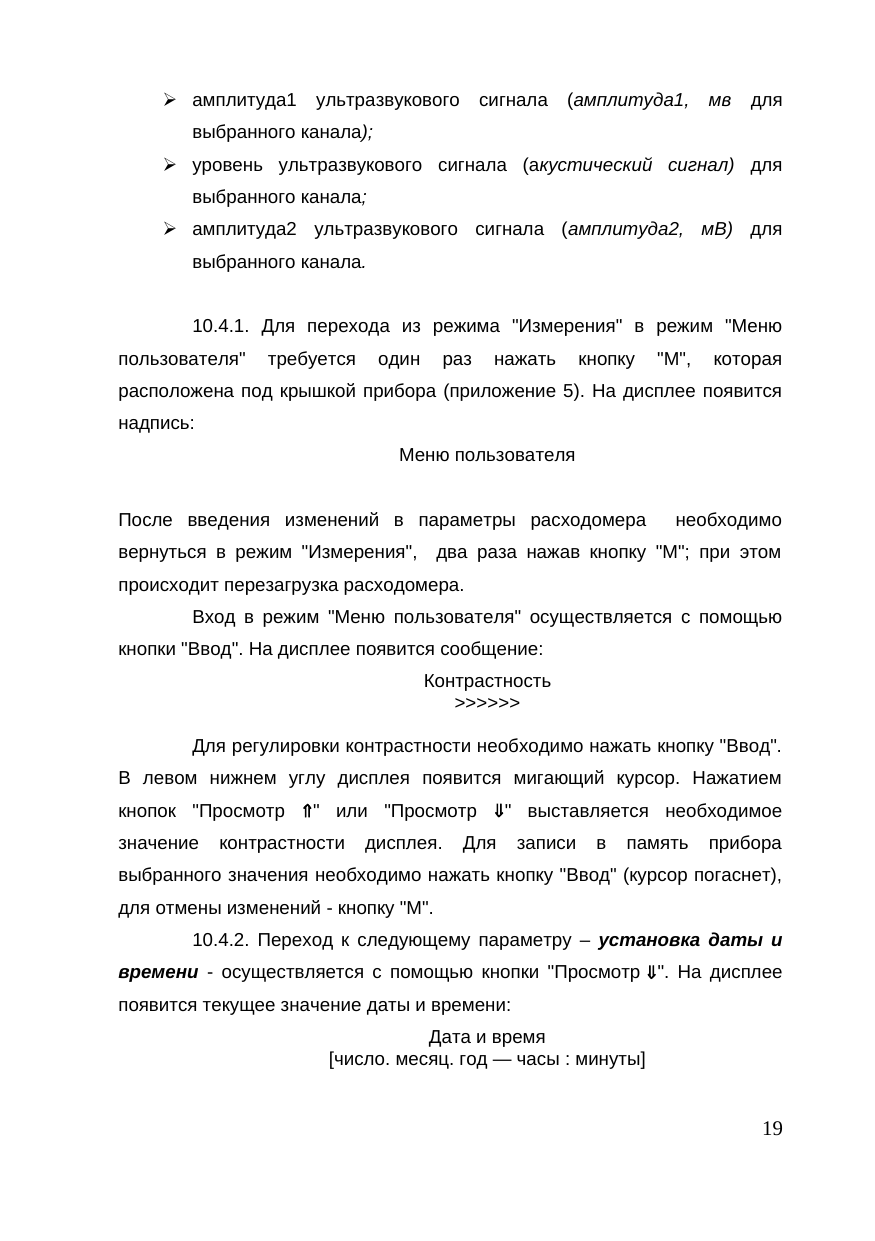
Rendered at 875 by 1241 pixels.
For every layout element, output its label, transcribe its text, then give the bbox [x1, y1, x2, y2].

text Меню пользователя [118, 444, 782, 466]
text Для регулировки контрастности необходимо нажать кнопку "Ввод". В левом нижнем углу дисплея появится мигающий курсор. Нажатием кнопок "Просмотр " или "Просмотр " выставляется необходимое значение контрастности дисплея. Для записи в память прибора выбранного значения необходимо нажать кнопку "Ввод" (курсор погаснет), для отмены изменений - кнопку "М". [118, 735, 782, 918]
list амплитуда1 ультразвукового сигнала (амплитуда1, мв для выбранного канала); [162, 89, 782, 143]
text 10.4.1. Для перехода из режима "Измерения" в режим "Меню пользователя" требуется один раз нажать кнопку "М", которая расположена под крышкой прибора (приложение 5). На дисплее появится надпись: [118, 315, 782, 433]
list уровень ультразвукового сигнала (акустический сигнал) для выбранного канала; [162, 153, 782, 207]
list амплитуда2 ультразвукового сигнала (амплитуда2, мВ) для выбранного канала. [162, 218, 782, 272]
text После введения изменений в параметры расходомера необходимо вернуться в режим "Измерения", два раза нажав кнопку "М"; при этом происходит перезагрузка расходомера. [118, 509, 782, 595]
text Контрастность [118, 670, 782, 692]
text 10.4.2. Переход к следующему параметру – установка даты и времени - осуществляется с помощью кнопки "Просмотр ". На дисплее появится текущее значение даты и времени: [118, 929, 782, 1015]
text >>>>>> [118, 692, 782, 713]
text Дата и время [118, 1026, 782, 1047]
text Вход в режим "Меню пользователя" осуществляется с помощью кнопки "Ввод". На дисплее появится сообщение: [118, 606, 782, 659]
text [число. месяц. год — часы : минуты] [118, 1047, 782, 1069]
